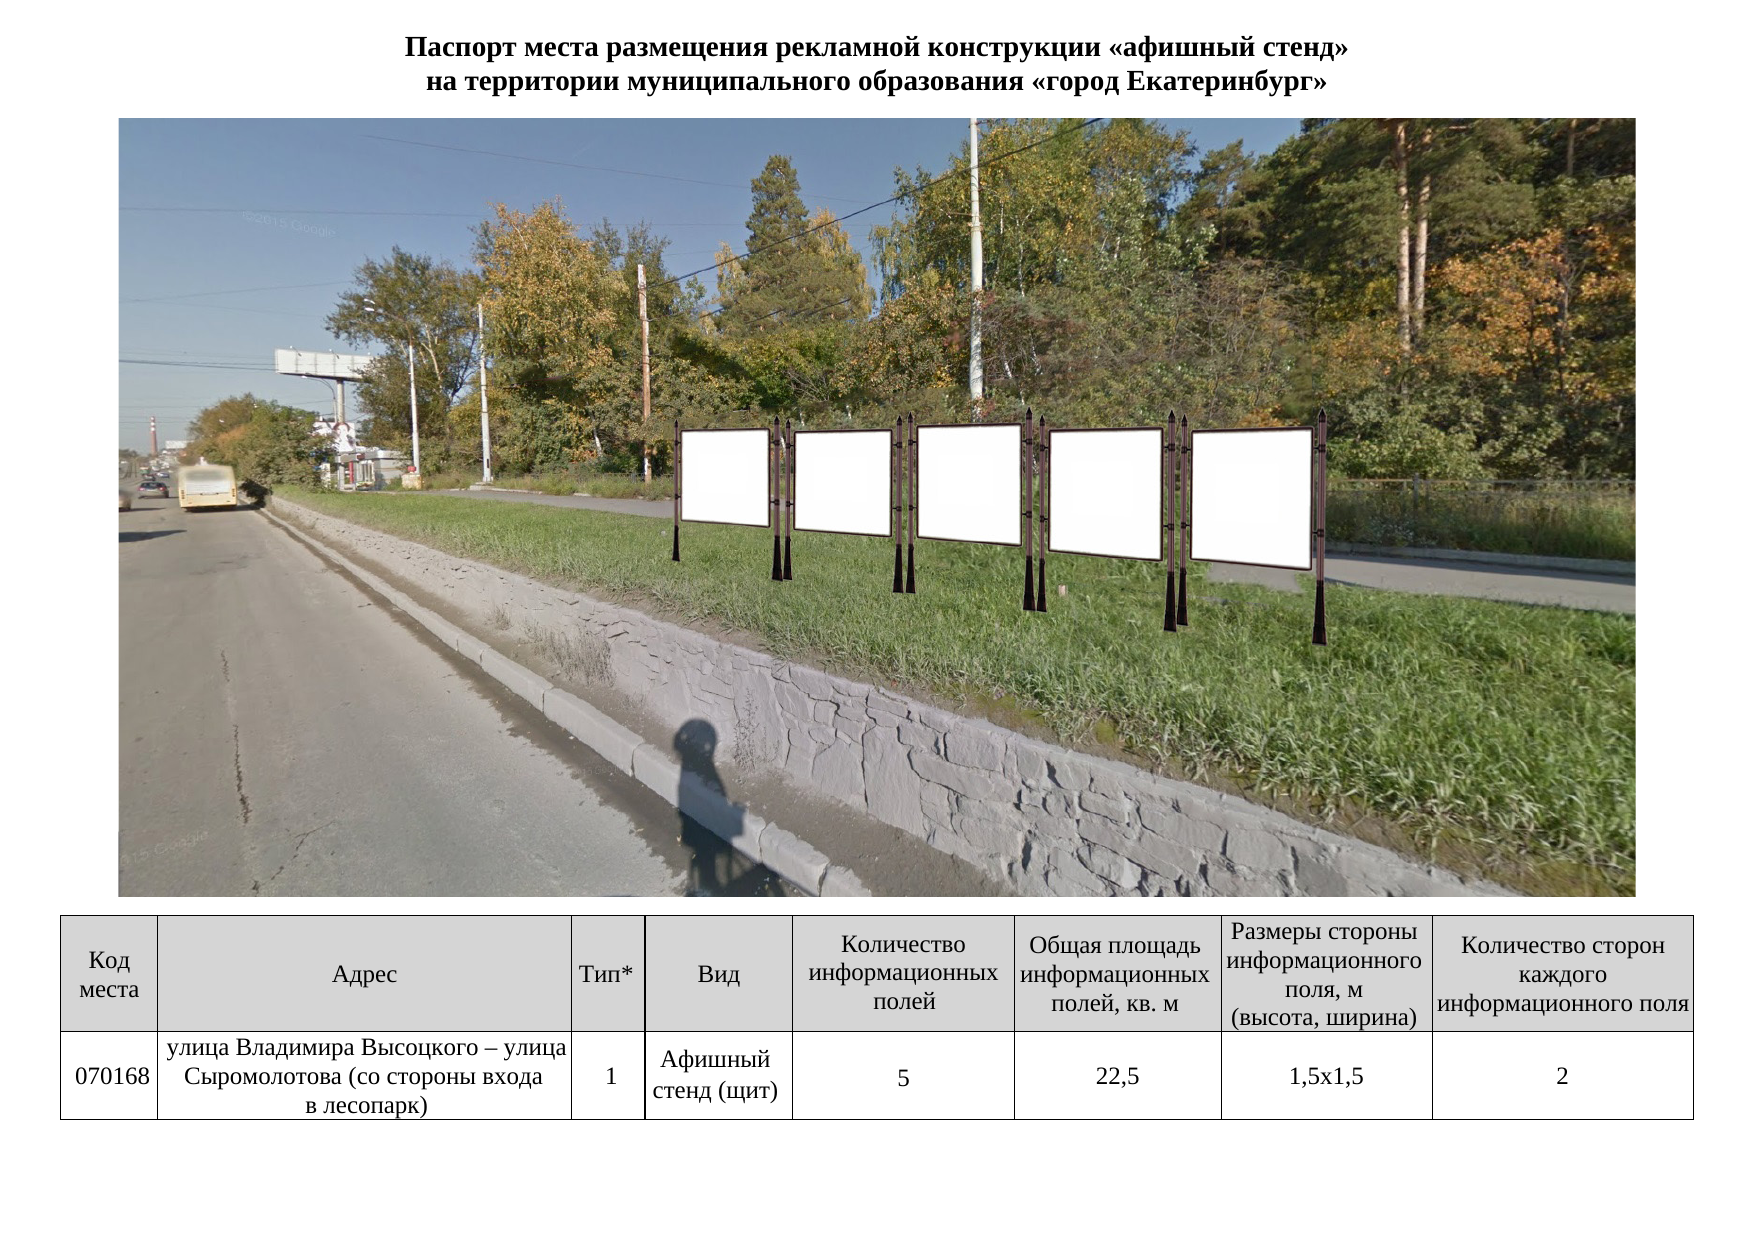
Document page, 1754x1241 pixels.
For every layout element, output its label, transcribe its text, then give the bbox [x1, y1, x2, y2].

table_cell 1,5х1,5 [1222, 1032, 1432, 1118]
table_cell улица Владимира Высоцкого – улица Сыромолотова (со стороны входа в лесопарк) [158, 1032, 571, 1118]
table_header Код места [61, 916, 157, 1031]
table_header Тип* [572, 916, 644, 1031]
table_cell 2 [1433, 1032, 1693, 1118]
table_header Количество информационных полей [793, 916, 1014, 1031]
picture [118, 118, 1636, 897]
table_cell 5 [793, 1032, 1014, 1118]
table_cell 1 [572, 1032, 644, 1118]
table_cell 22,5 [1015, 1032, 1221, 1118]
table_cell Афишный стенд (щит) [646, 1032, 792, 1118]
table_header Количество сторон каждого информационного поля [1433, 916, 1693, 1031]
table_header Вид [646, 916, 792, 1031]
table_cell 070168 [61, 1032, 157, 1118]
table_header Адрес [158, 916, 571, 1031]
table_header Размеры стороны информационного поля, м (высота, ширина) [1222, 916, 1432, 1031]
table_header Общая площадь информационных полей, кв. м [1015, 916, 1221, 1031]
